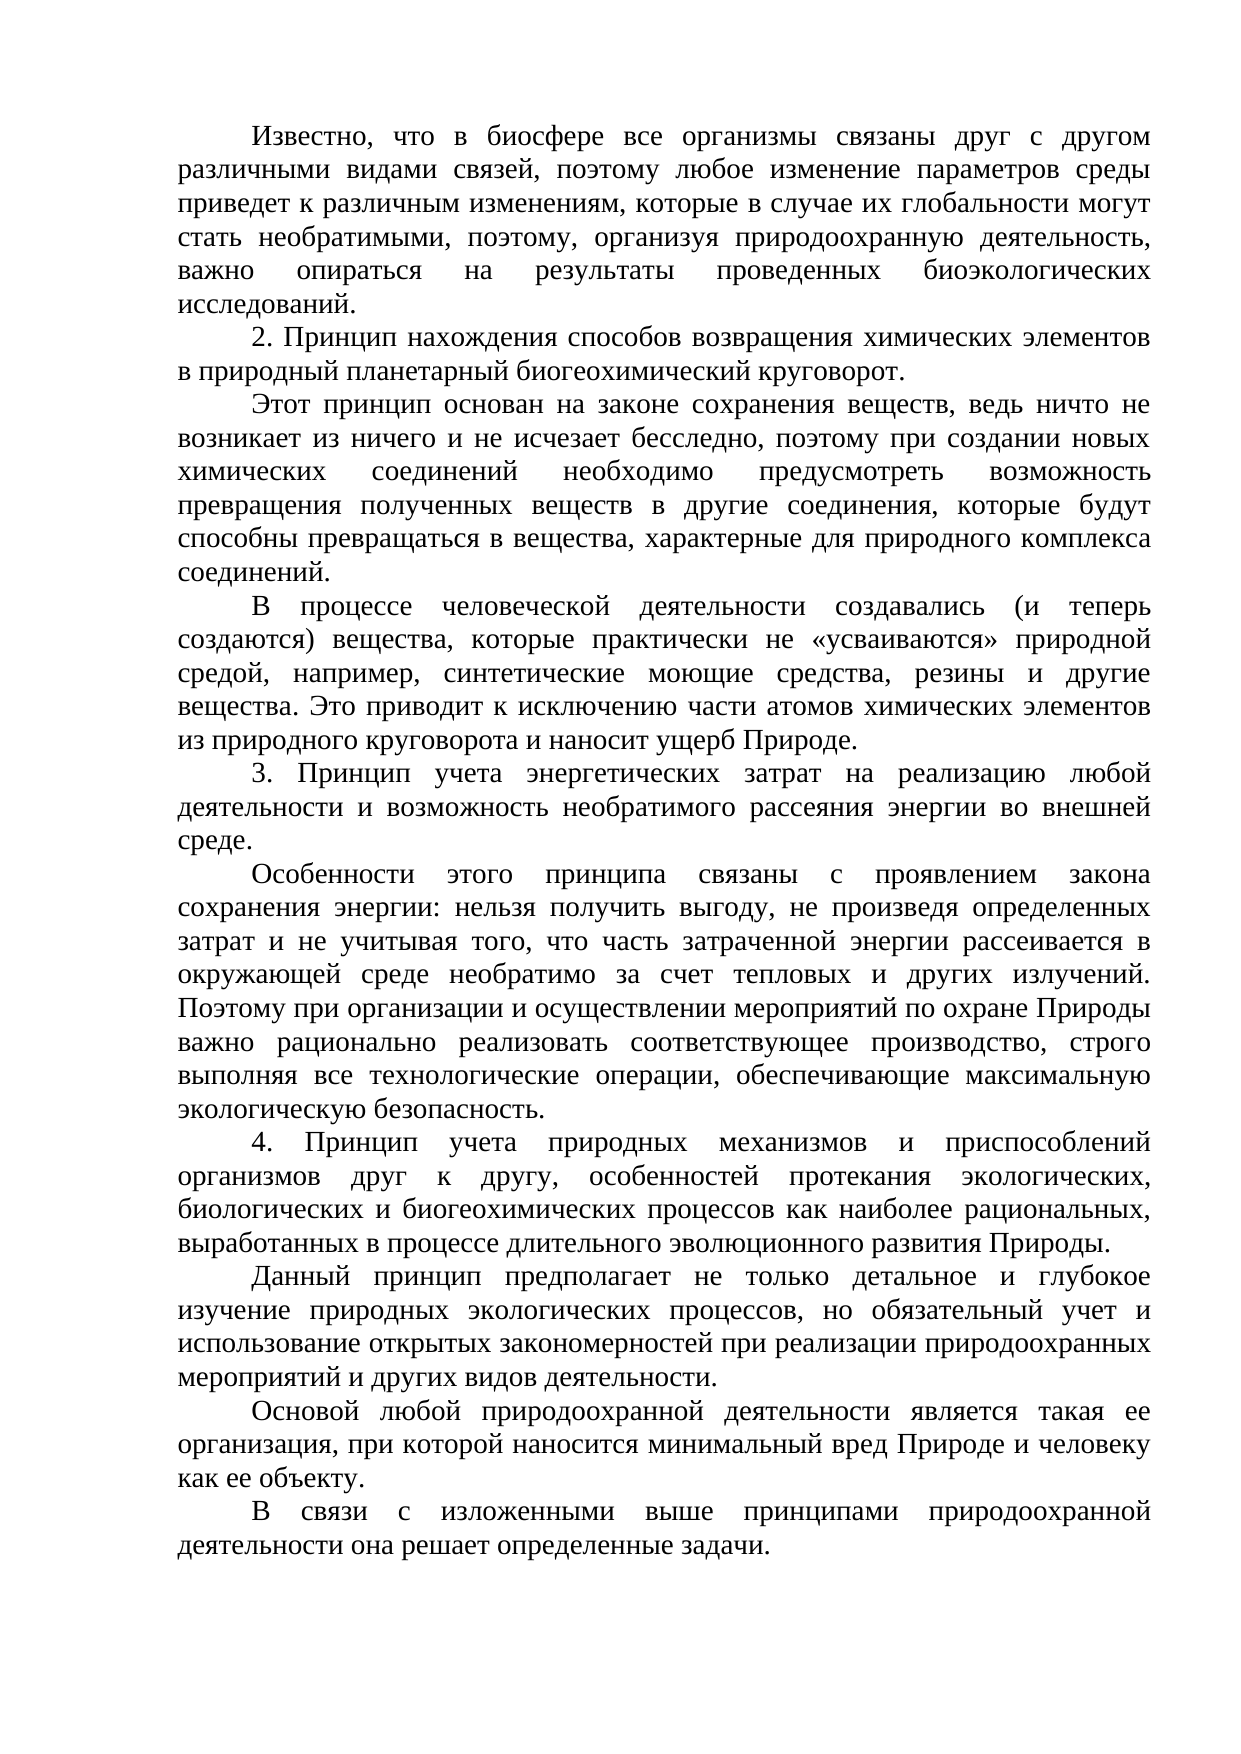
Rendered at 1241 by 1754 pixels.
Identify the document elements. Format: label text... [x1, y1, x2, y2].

text 2. Принцип нахождения способов возвращения химических элементов в природный планетарный биогеохимический круговорот. [177, 319, 1152, 386]
text Этот принцип основан на законе сохранения веществ, ведь ничто не возникает из ничего и не исчезает бесследно, поэтому при создании новых химических соединений необходимо предусмотреть возможность превращения полученных веществ в другие соединения, которые будут способны превращаться в вещества, характерные для природного комплекса соединений. [177, 386, 1152, 588]
text Основой любой природоохранной деятельности является такая ее организация, при которой наносится минимальный вред Природе и человеку как ее объекту. [177, 1393, 1152, 1493]
text Известно, что в биосфере все организмы связаны друг с другом различными видами связей, поэтому любое изменение параметров среды приведет к различным изменениям, которые в случае их глобальности могут стать необратимыми, поэтому, организуя природоохранную деятельность, важно опираться на результаты проведенных биоэкологических исследований. [177, 118, 1152, 319]
text В связи с изложенными выше принципами природоохранной деятельности она решает определенные задачи. [177, 1493, 1152, 1560]
text 4. Принцип учета природных механизмов и приспособлений организмов друг к другу, особенностей протекания экологических, биологических и биогеохимических процессов как наиболее рациональных, выработанных в процессе длительного эволюционного развития Природы. [177, 1124, 1152, 1258]
text Данный принцип предполагает не только детальное и глубокое изучение природных экологических процессов, но обязательный учет и использование открытых закономерностей при реализации природоохранных мероприятий и других видов деятельности. [177, 1258, 1152, 1393]
text 3. Принцип учета энергетических затрат на реализацию любой деятельности и возможность необратимого рассеяния энергии во внешней среде. [177, 755, 1152, 856]
text Особенности этого принципа связаны с проявлением закона сохранения энергии: нельзя получить выгоду, не произведя определенных затрат и не учитывая того, что часть затраченной энергии рассеивается в окружающей среде необратимо за счет тепловых и других излучений. Поэтому при организации и осуществлении мероприятий по охране Природы важно рационально реализовать соответствующее производство, строго выполняя все технологические операции, обеспечивающие максимальную экологическую безопасность. [177, 856, 1152, 1124]
text В процессе человеческой деятельности создавались (и теперь создаются) вещества, которые практически не «усваиваются» природной средой, например, синтетические моющие средства, резины и другие вещества. Это приводит к исключению части атомов химических элементов из природного круговорота и наносит ущерб Природе. [177, 588, 1152, 755]
